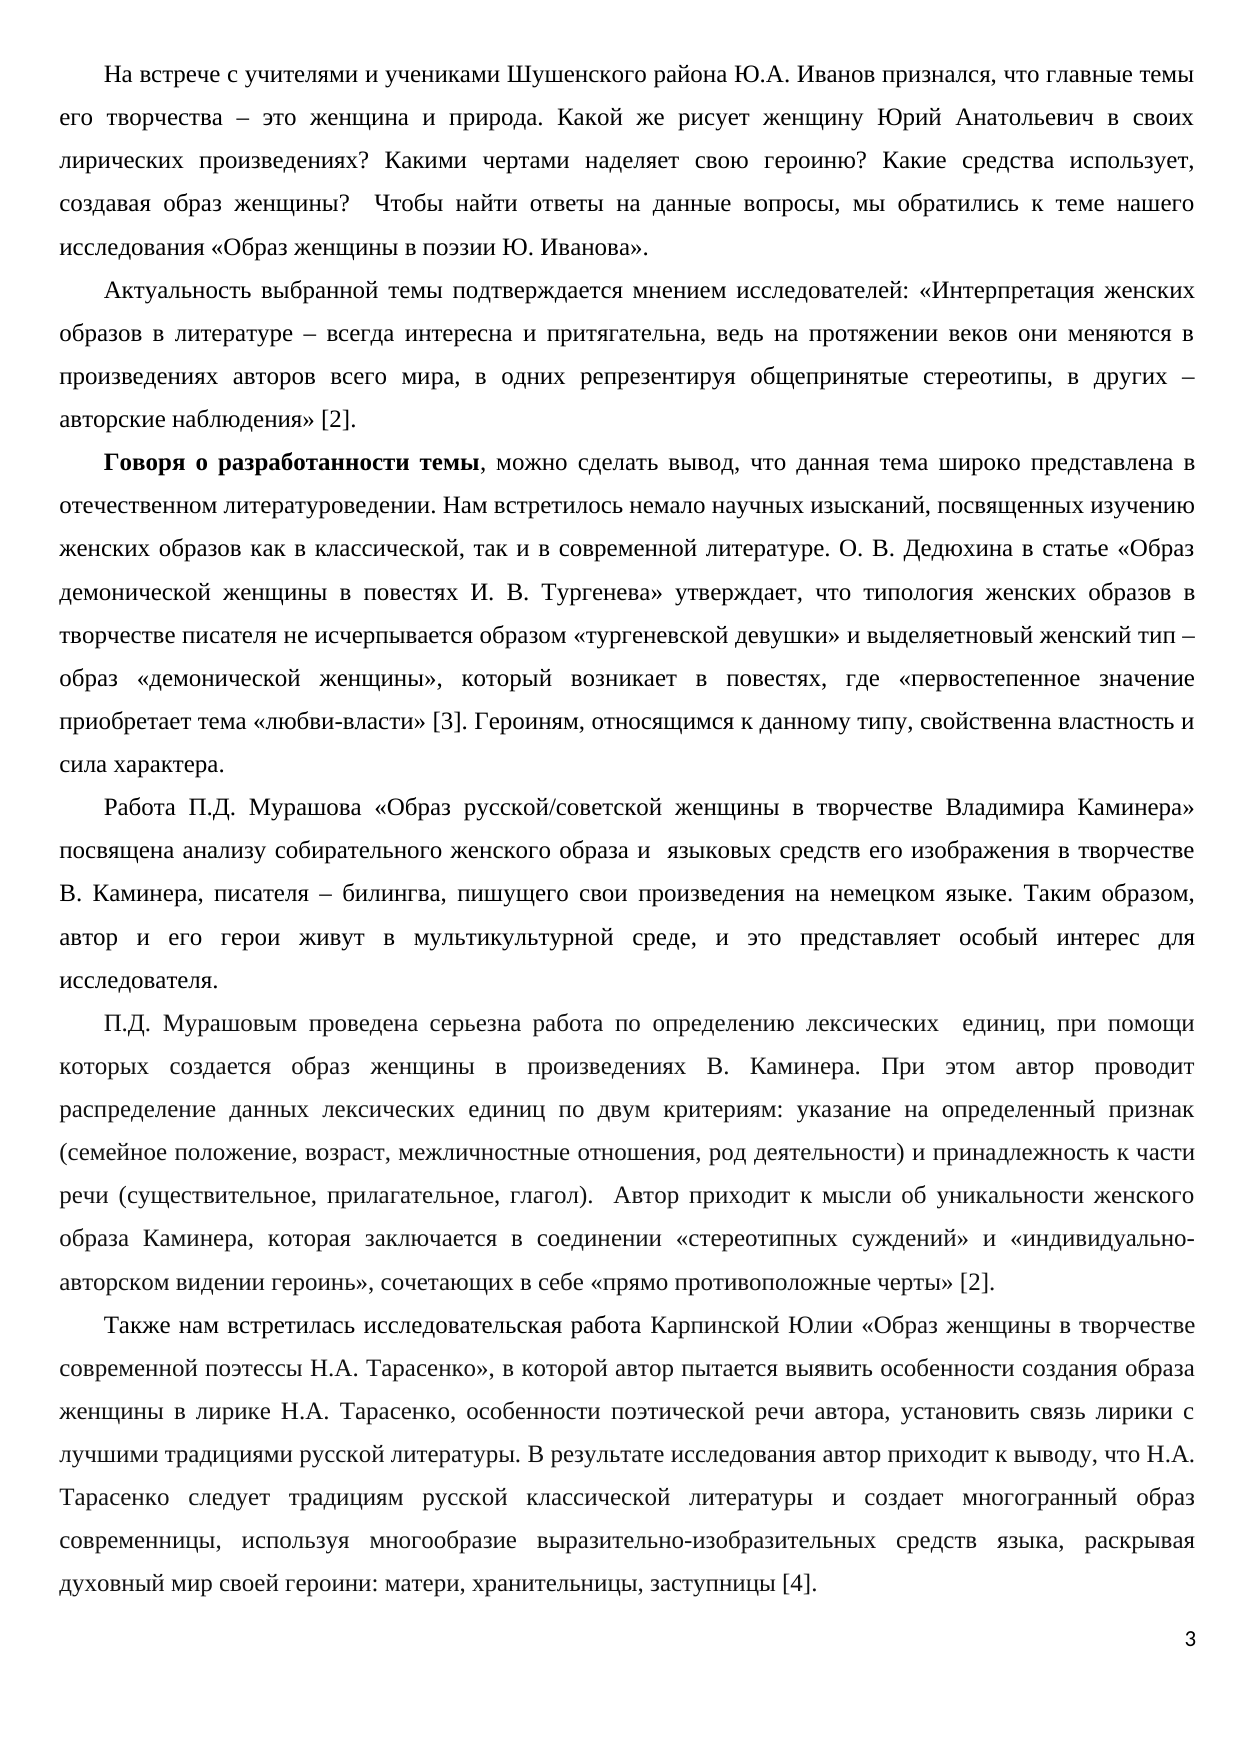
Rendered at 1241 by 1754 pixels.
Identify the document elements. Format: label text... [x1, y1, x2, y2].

text Работа П.Д. Мурашова «Образ русской/советской женщины в творчестве Владимира Каминера» посвящена анализу собирательного женского образа и языковых средств его изображения в творчестве В. Каминера, писателя – билингва, пишущего свои произведения на немецком языке. Таким образом, автор и его герои живут в мультикультурной среде, и это представляет особый интерес для исследователя. [59, 792, 1196, 993]
text П.Д. Мурашовым проведена серьезна работа по определению лексических единиц, при помощи которых создается образ женщины в произведениях В. Каминера. При этом автор проводит распределение данных лексических единиц по двум критериям: указание на определенный признак (семейное положение, возраст, межличностные отношения, род деятельности) и принадлежность к части речи (существительное, прилагательное, глагол). Автор приходит к мысли об уникальности женского образа Каминера, которая заключается в соединении «стереотипных суждений» и «индивидуально-авторском видении героинь», сочетающих в себе «прямо противоположные черты» [2]. [59, 1008, 1196, 1295]
text Говоря о разработанности темы, можно сделать вывод, что данная тема широко представлена в отечественном литературоведении. Нам встретилось немало научных изысканий, посвященных изучению женских образов как в классической, так и в современной литературе. О. В. Дедюхина в статье «Образ демонической женщины в повестях И. В. Тургенева» утверждает, что типология женских образов в творчестве писателя не исчерпывается образом «тургеневской девушки» и выделяетновый женский тип – образ «демонической женщины», который возникает в повестях, где «первостепенное значение приобретает тема «любви-власти» [3]. Героиням, относящимся к данному типу, свойственна властность и сила характера. [59, 447, 1196, 778]
text На встрече с учителями и учениками Шушенского района Ю.А. Иванов признался, что главные темы его творчества – это женщина и природа. Какой же рисует женщину Юрий Анатольевич в своих лирических произведениях? Какими чертами наделяет свою героиню? Какие средства использует, создавая образ женщины? Чтобы найти ответы на данные вопросы, мы обратились к теме нашего исследования «Образ женщины в поэзии Ю. Иванова». [59, 59, 1196, 260]
text Также нам встретилась исследовательская работа Карпинской Юлии «Образ женщины в творчестве современной поэтессы Н.А. Тарасенко», в которой автор пытается выявить особенности создания образа женщины в лирике Н.А. Тарасенко, особенности поэтической речи автора, установить связь лирики с лучшими традициями русской литературы. В результате исследования автор приходит к выводу, что Н.А. Тарасенко следует традициям русской классической литературы и создает многогранный образ современницы, используя многообразие выразительно-изобразительных средств языка, раскрывая духовный мир своей героини: матери, хранительницы, заступницы [4]. [59, 1310, 1196, 1597]
text Актуальность выбранной темы подтверждается мнением исследователей: «Интерпретация женских образов в литературе – всегда интересна и притягательна, ведь на протяжении веков они меняются в произведениях авторов всего мира, в одних репрезентируя общепринятые стереотипы, в других – авторские наблюдения» [2]. [59, 275, 1196, 433]
